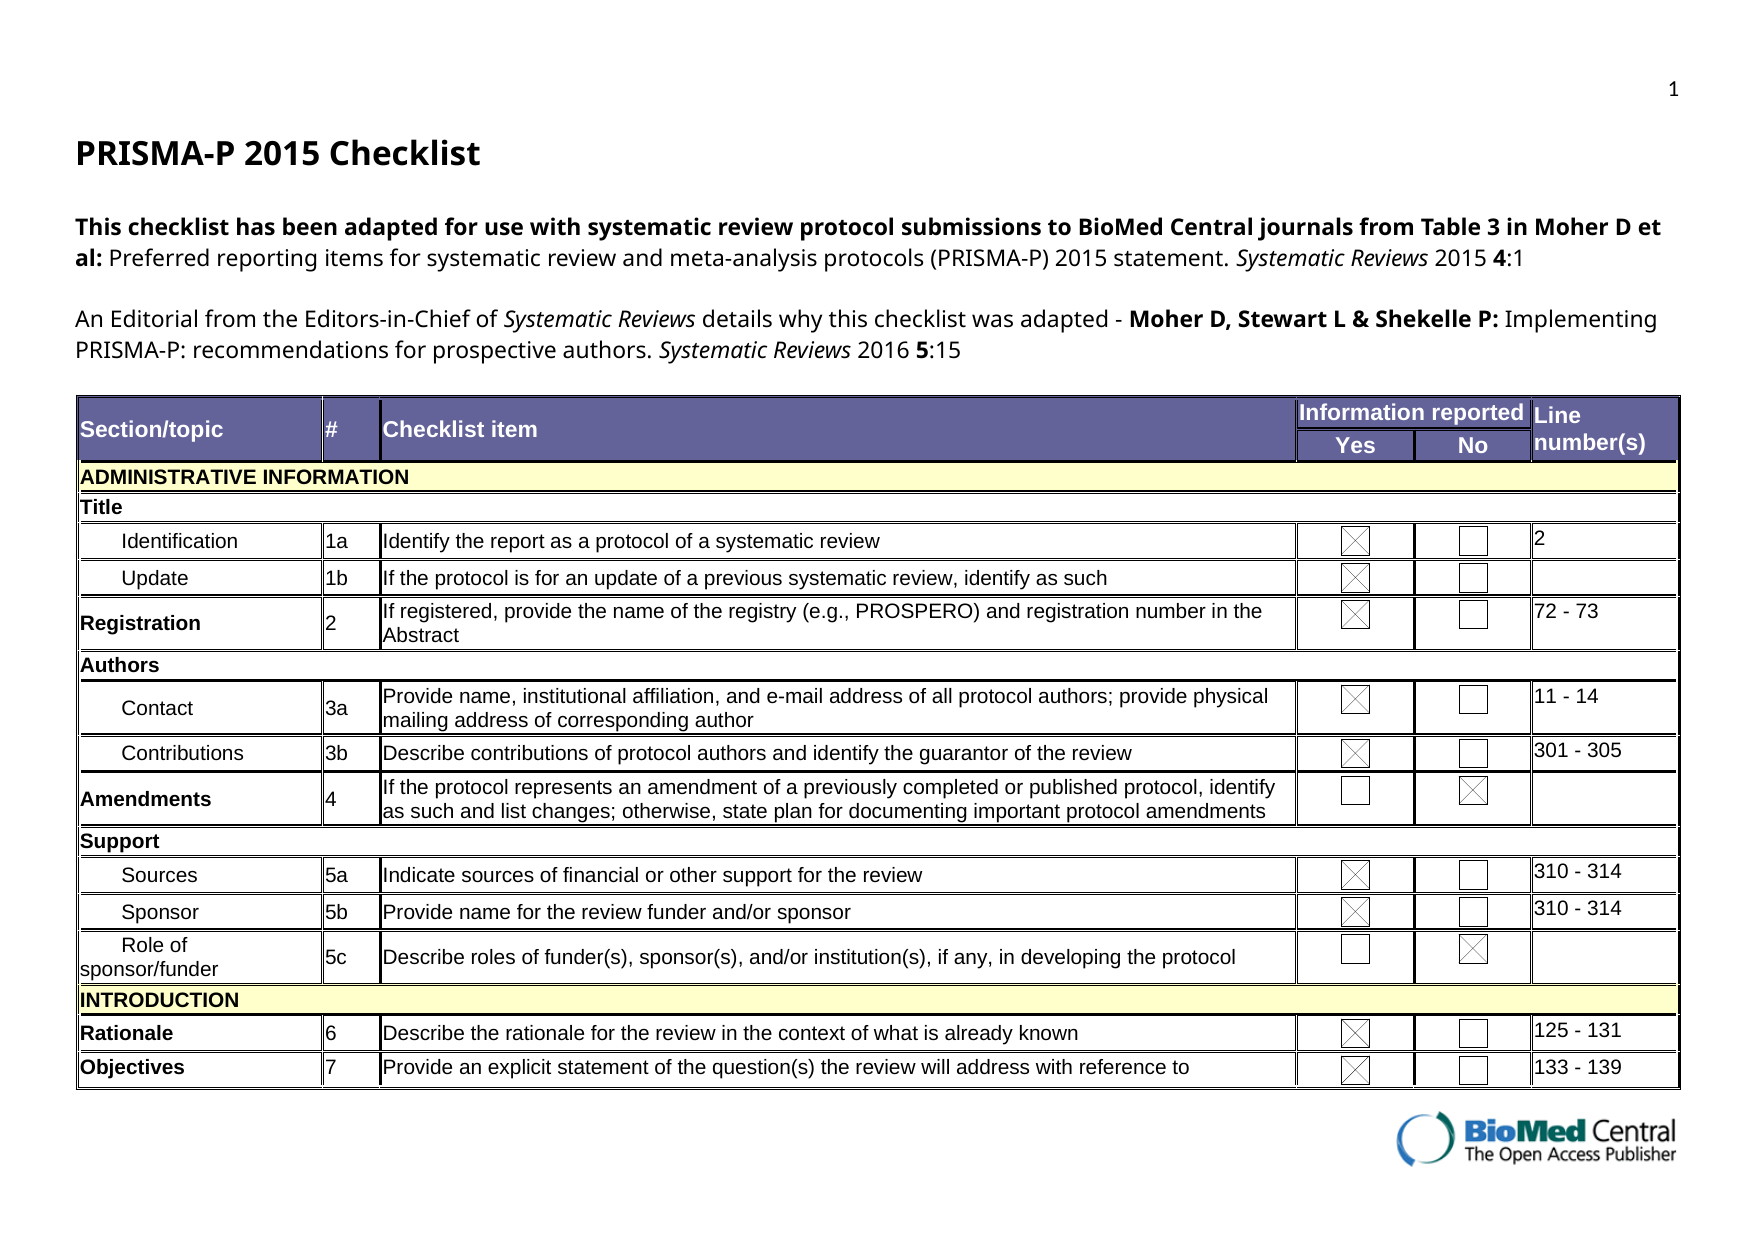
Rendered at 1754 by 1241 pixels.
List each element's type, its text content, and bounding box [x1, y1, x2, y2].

table_cell Objectives [77, 1050, 322, 1087]
subtitle This checklist has been adapted for use with systematic review protocol submissions to BioMed Central journals from Table 3 in Moher D et al: Preferred reporting items for systematic review and meta-analysis protocols (PRISMA-P) 2015 statement. Systematic Reviews 2015 4:1 [75, 211, 1679, 274]
table_cell [1533, 770, 1678, 824]
table_cell [1298, 524, 1413, 557]
table_cell Provide name, institutional affiliation, and e-mail address of all protocol authors; provide physical mailing address of corresponding author [382, 682, 1295, 733]
table_cell [1298, 737, 1413, 770]
table_cell 4 [324, 773, 379, 824]
table_cell Describe the rationale for the review in the context of what is already known [382, 1016, 1295, 1050]
table_cell 11 - 14 [1533, 679, 1678, 733]
picture [1396, 1111, 1677, 1167]
table_cell Support [79, 824, 1679, 854]
table_cell [1298, 598, 1413, 648]
table_cell Rationale [77, 1013, 321, 1050]
table_cell Indicate sources of financial or other support for the review [382, 858, 1295, 891]
table_cell No [1416, 431, 1530, 460]
table_cell [1533, 928, 1679, 983]
table_cell If the protocol represents an amendment of a previously completed or published protocol, identify as such and list changes; otherwise, state plan for documenting important protocol amendments [382, 773, 1295, 824]
table_cell Sponsor [79, 891, 321, 928]
table_cell 3b [324, 737, 379, 770]
table_cell If the protocol is for an update of a previous systematic review, identify as such [382, 561, 1295, 594]
table_cell [1297, 1053, 1414, 1087]
table_cell 5b [324, 895, 379, 928]
table_cell [1416, 932, 1530, 983]
table_cell Describe roles of funder(s), sponsor(s), and/or institution(s), if any, in developing the protocol [382, 932, 1295, 983]
table_header Section/topic [79, 398, 322, 460]
table_cell Authors [79, 649, 1679, 679]
table_cell [1416, 737, 1530, 770]
table_cell Describe contributions of protocol authors and identify the guarantor of the review [382, 737, 1295, 770]
table_header # [323, 396, 380, 460]
table_cell Identify the report as a protocol of a systematic review [382, 524, 1295, 557]
table_cell 5c [324, 932, 379, 983]
table_cell [1298, 682, 1413, 733]
table_cell [1298, 773, 1413, 824]
table_cell [1533, 558, 1679, 594]
table_cell 133 - 139 [1531, 1050, 1679, 1087]
table_cell 3a [324, 682, 379, 733]
table_cell Contact [79, 679, 321, 733]
table_cell Title [79, 490, 1679, 521]
table_cell [1298, 932, 1413, 983]
table_cell [1416, 773, 1530, 824]
table_header Checklist item [380, 398, 1297, 460]
table_cell Registration [79, 594, 321, 648]
table_cell [1414, 1053, 1531, 1087]
table_cell 6 [324, 1016, 379, 1050]
table_cell [1416, 561, 1530, 594]
table_cell [1416, 895, 1530, 928]
table_cell Sources [79, 855, 321, 891]
table_cell 2 [1531, 521, 1679, 557]
table_cell 7 [323, 1053, 380, 1087]
table_cell 310 - 314 [1533, 891, 1679, 928]
table_cell [1298, 895, 1413, 928]
table_cell Provide name for the review funder and/or sponsor [382, 895, 1295, 928]
table_cell If registered, provide the name of the registry (e.g., PROSPERO) and registration number in the Abstract [382, 598, 1295, 648]
table_cell Update [79, 558, 321, 594]
table_cell [1416, 1016, 1530, 1050]
table_cell Yes [1298, 431, 1413, 460]
table_cell INTRODUCTION [77, 983, 1679, 1013]
table_cell ADMINISTRATIVE INFORMATION [79, 460, 1678, 490]
table_cell 5a [324, 858, 379, 891]
table_cell [1416, 598, 1530, 648]
table_cell 1a [324, 524, 379, 557]
table_cell [1416, 858, 1530, 891]
table_header Line number(s) [1531, 398, 1678, 460]
table_cell Role of sponsor/funder [79, 928, 321, 983]
table_cell Amendments [79, 770, 321, 824]
table_cell 125 - 131 [1533, 1013, 1679, 1050]
table_cell 301 - 305 [1533, 733, 1679, 770]
table_cell [1416, 524, 1530, 557]
table_cell 72 - 73 [1533, 594, 1679, 648]
table_cell 1b [324, 561, 379, 594]
subtitle An Editorial from the Editors-in-Chief of Systematic Reviews details why this checklist was adapted - Moher D, Stewart L & Shekelle P: Implementing PRISMA-P: recommendations for prospective authors. Systematic Reviews 2016 5:15 [75, 303, 1679, 365]
table_cell [1416, 682, 1530, 733]
table_cell 2 [324, 598, 379, 648]
table_cell Contributions [79, 733, 321, 770]
table_cell Identification [77, 521, 322, 557]
table_cell [1298, 561, 1413, 594]
table_cell [1298, 1016, 1413, 1050]
table_cell [1298, 858, 1413, 891]
text PRISMA-P 2015 Checklist [75, 130, 1679, 175]
table_header Information reported [1297, 398, 1531, 427]
table_cell 310 - 314 [1533, 855, 1679, 891]
